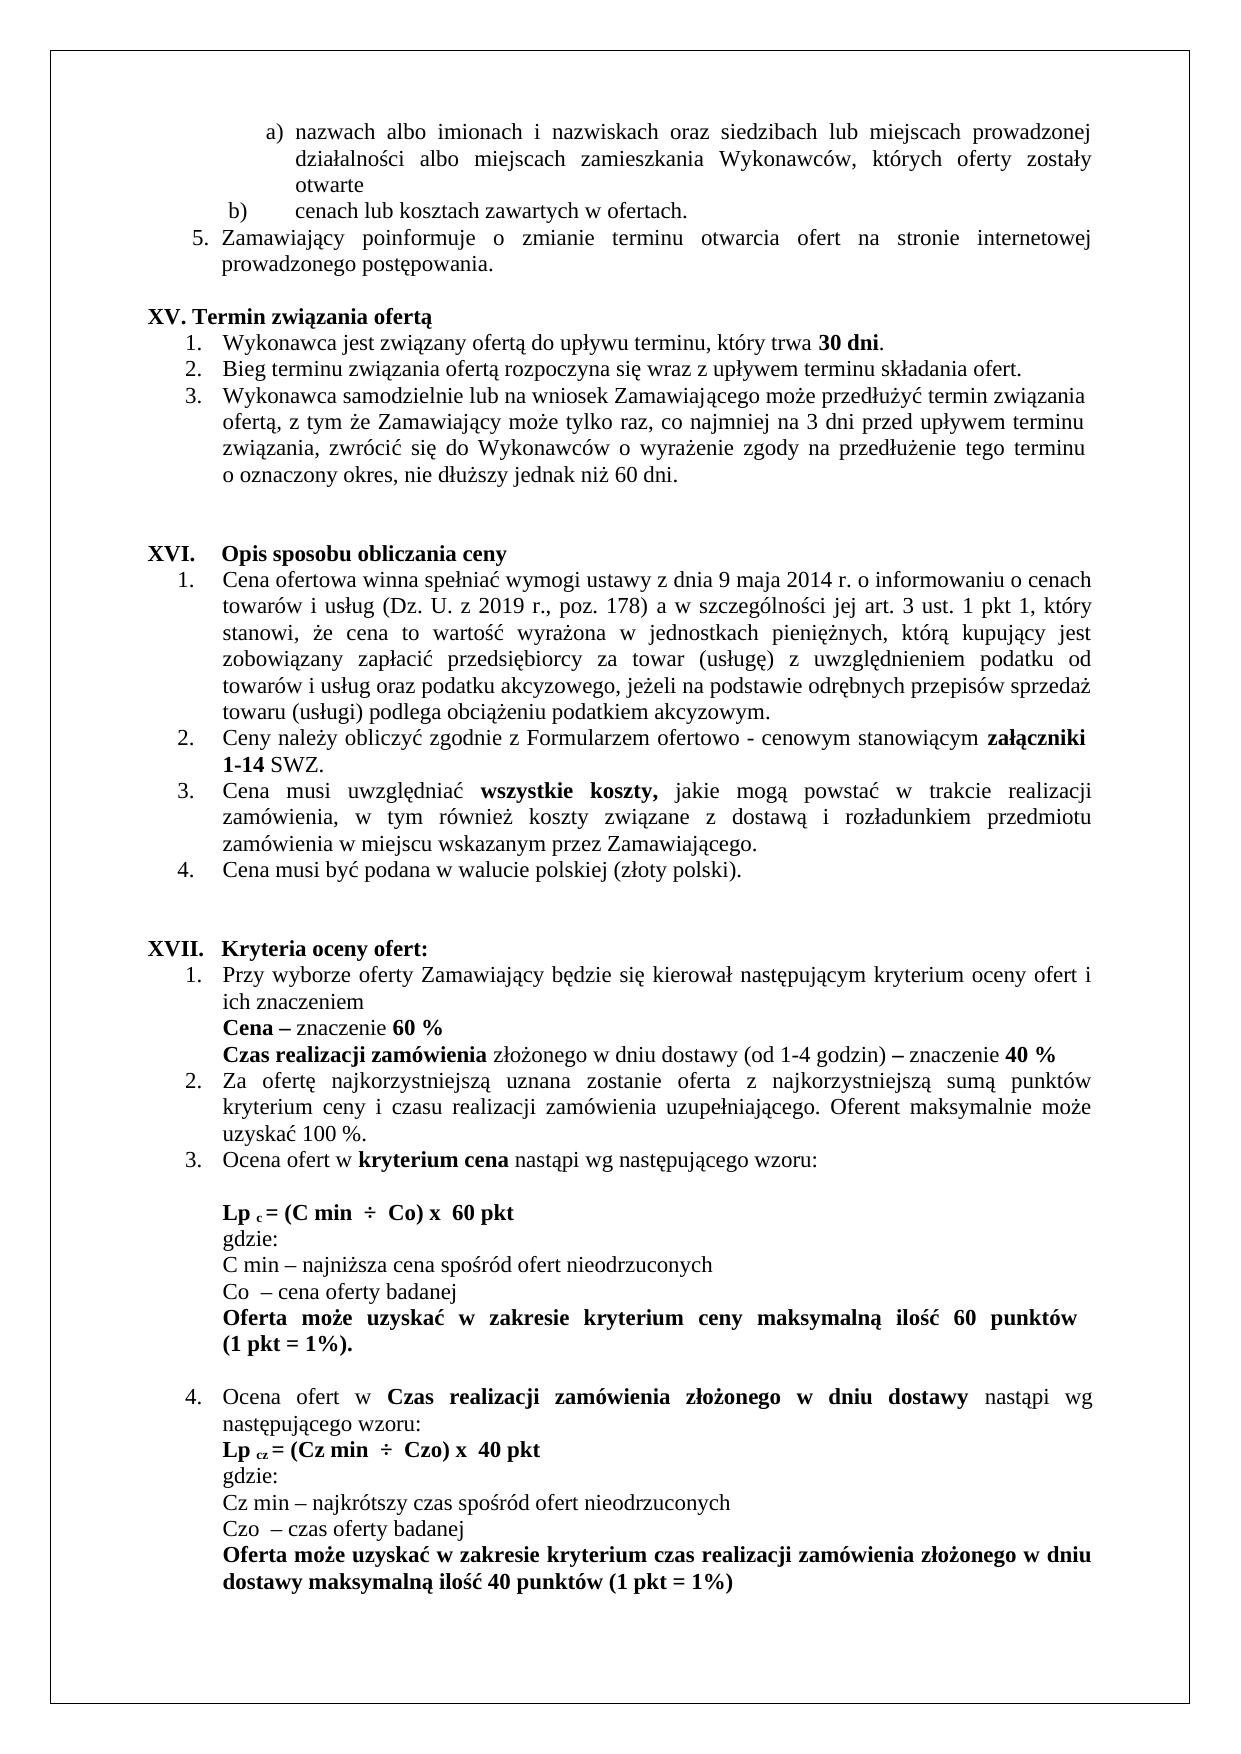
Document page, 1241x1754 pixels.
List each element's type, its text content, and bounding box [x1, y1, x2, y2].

list Cena musi być podana w walucie polskiej (złoty polski). [177, 856, 1093, 882]
list Cz min – najkrótszy czas spośród ofert nieodrzuconych [222, 1489, 1093, 1515]
list Lp c = (C min ÷ Co) x 60 pkt [222, 1199, 1093, 1225]
list Ocena ofert w Czas realizacji zamówienia złożonego w dniu dostawy nastąpi wg następującego wzoru: [185, 1383, 1093, 1436]
list Przy wyborze oferty Zamawiający będzie się kierował następującym kryterium oceny ofert i ich znaczeniem [185, 962, 1093, 1014]
list cenach lub kosztach zawartych w ofertach. [147, 197, 1093, 224]
list Za ofertę najkorzystniejszą uznana zostanie oferta z najkorzystniejszą sumą punktów kryterium ceny i czasu realizacji zamówienia uzupełniającego. Oferent maksymalnie może uzyskać 100 %. [185, 1067, 1093, 1146]
list Cena ofertowa winna spełniać wymogi ustawy z dnia 9 maja 2014 r. o informowaniu o cenach towarów i usług (Dz. U. z 2019 r., poz. 178) a w szczególności jej art. 3 ust. 1 pkt 1, który stanowi, że cena to wartość wyrażona w jednostkach pieniężnych, którą kupujący jest zobowiązany zapłacić przedsiębiorcy za towar (usługę) z uwzględnieniem podatku od towarów i usług oraz podatku akcyzowego, jeżeli na podstawie odrębnych przepisów sprzedaż towaru (usługi) podlega obciążeniu podatkiem akcyzowym. [177, 566, 1093, 724]
list Co – cena oferty badanej [222, 1278, 1093, 1304]
list gdzie: [222, 1462, 1093, 1489]
list Oferta może uzyskać w zakresie kryterium ceny maksymalną ilość 60 punktów (1 pkt = 1%). [222, 1304, 1093, 1357]
list Oferta może uzyskać w zakresie kryterium czas realizacji zamówienia złożonego w dniu dostawy maksymalną ilość 40 punktów (1 pkt = 1%) [222, 1541, 1093, 1594]
list gdzie: [222, 1225, 1093, 1251]
list Czo – czas oferty badanej [222, 1515, 1093, 1541]
list Bieg terminu związania ofertą rozpoczyna się wraz z upływem terminu składania ofert. [185, 355, 1085, 382]
list Termin związania ofertą [147, 303, 1093, 329]
list Ocena ofert w kryterium cena nastąpi wg następującego wzoru: [185, 1146, 1093, 1172]
list Opis sposobu obliczania ceny [147, 540, 1093, 566]
list Zamawiający poinformuje o zmianie terminu otwarcia ofert na stronie internetowej prowadzonego postępowania. [192, 224, 1093, 276]
list nazwach albo imionach i nazwiskach oraz siedzibach lub miejscach prowadzonej działalności albo miejscach zamieszkania Wykonawców, których oferty zostały otwarte [266, 118, 1093, 197]
list Czas realizacji zamówienia złożonego w dniu dostawy (od 1-4 godzin) – znaczenie 40 % [222, 1041, 1093, 1067]
list Wykonawca jest związany ofertą do upływu terminu, który trwa 30 dni. [185, 329, 1085, 355]
list C min – najniższa cena spośród ofert nieodrzuconych [222, 1251, 1093, 1278]
list Cena musi uwzględniać wszystkie koszty, jakie mogą powstać w trakcie realizacji zamówienia, w tym również koszty związane z dostawą i rozładunkiem przedmiotu zamówienia w miejscu wskazanym przez Zamawiającego. [177, 777, 1093, 856]
list Kryteria oceny ofert: [147, 935, 1093, 962]
list Cena – znaczenie 60 % [222, 1014, 1093, 1041]
list Ceny należy obliczyć zgodnie z Formularzem ofertowo - cenowym stanowiącym załączniki 1-14 SWZ. [177, 724, 1093, 777]
list Lp cz = (Cz min ÷ Czo) x 40 pkt [222, 1436, 1093, 1462]
list Wykonawca samodzielnie lub na wniosek Zamawiającego może przedłużyć termin związania ofertą, z tym że Zamawiający może tylko raz, co najmniej na 3 dni przed upływem terminu związania, zwrócić się do Wykonawców o wyrażenie zgody na przedłużenie tego terminu o oznaczony okres, nie dłuższy jednak niż 60 dni. [185, 382, 1085, 487]
